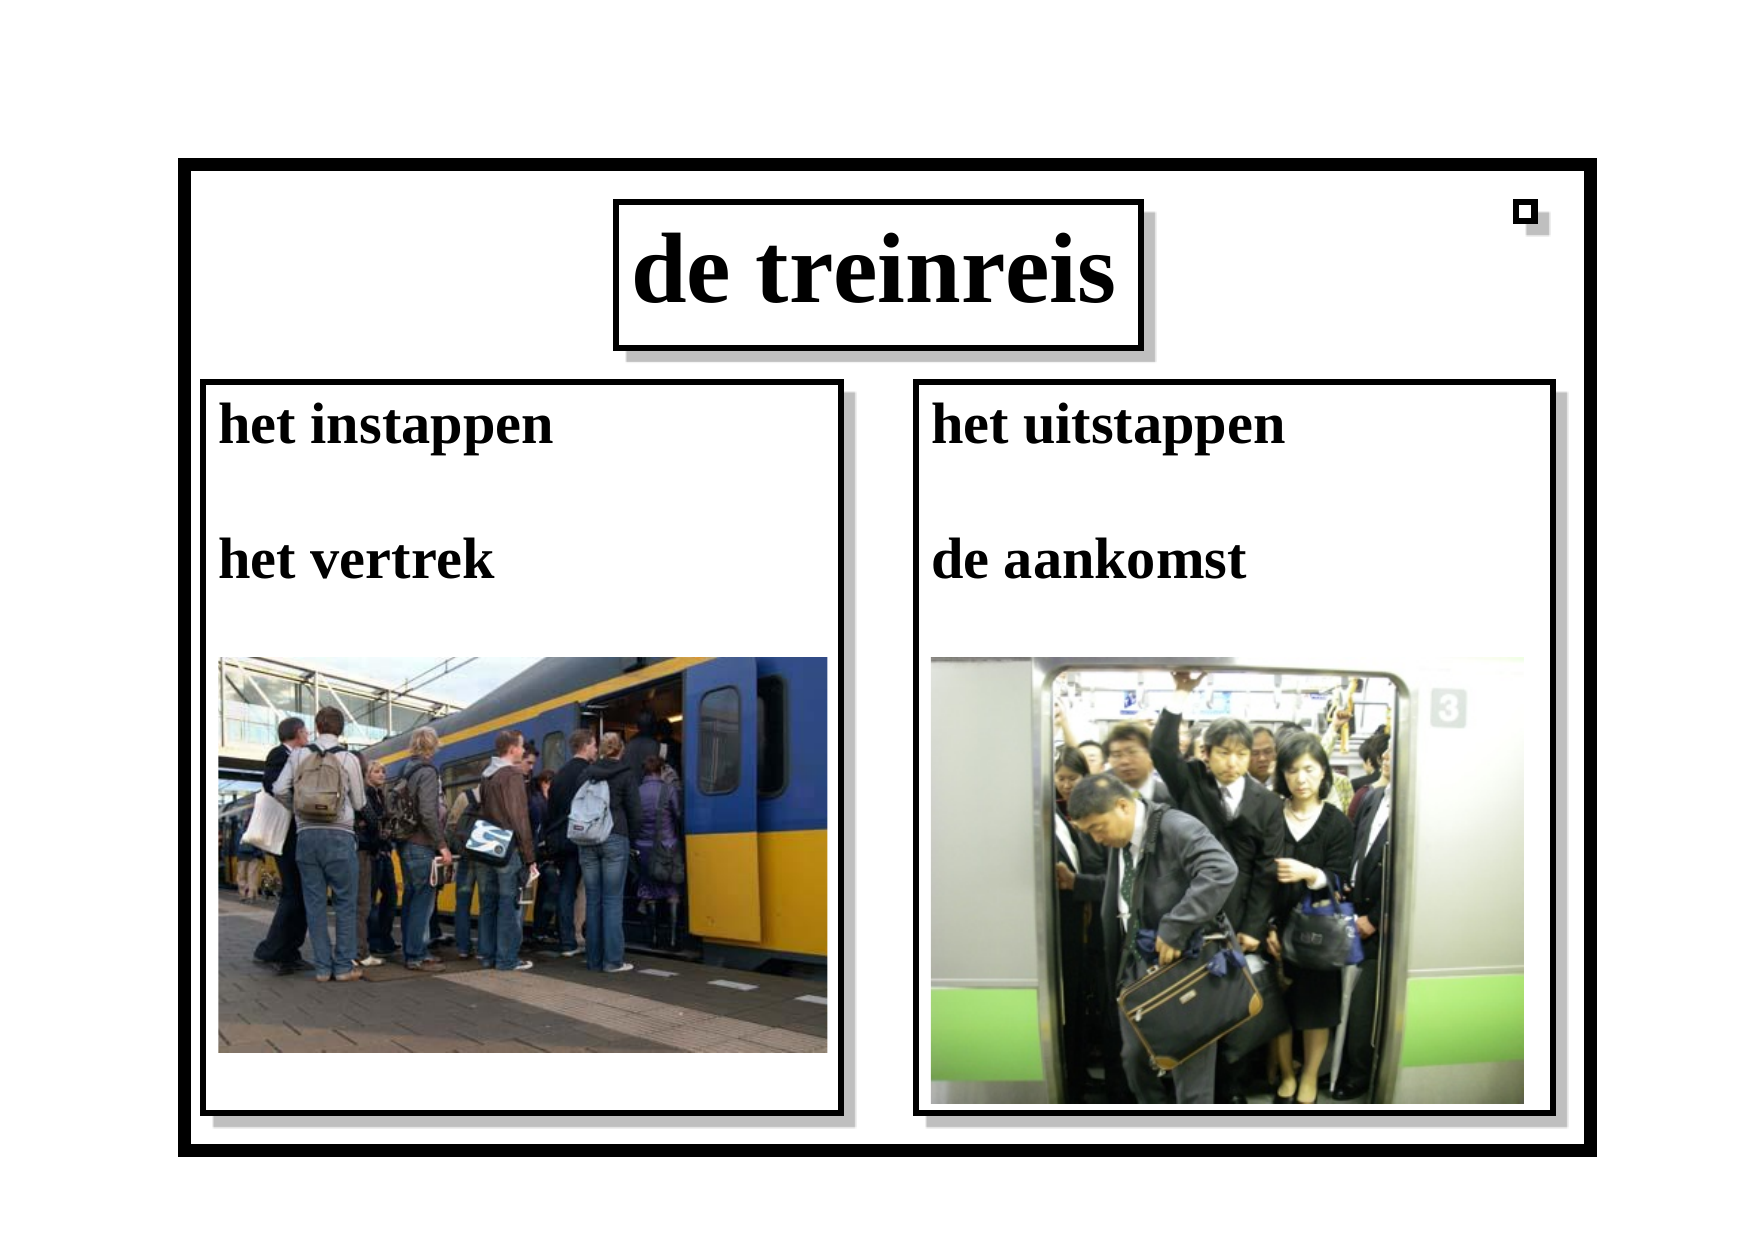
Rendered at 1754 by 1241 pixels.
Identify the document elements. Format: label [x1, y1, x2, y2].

picture [218, 657, 828, 1053]
picture [930, 657, 1524, 1104]
